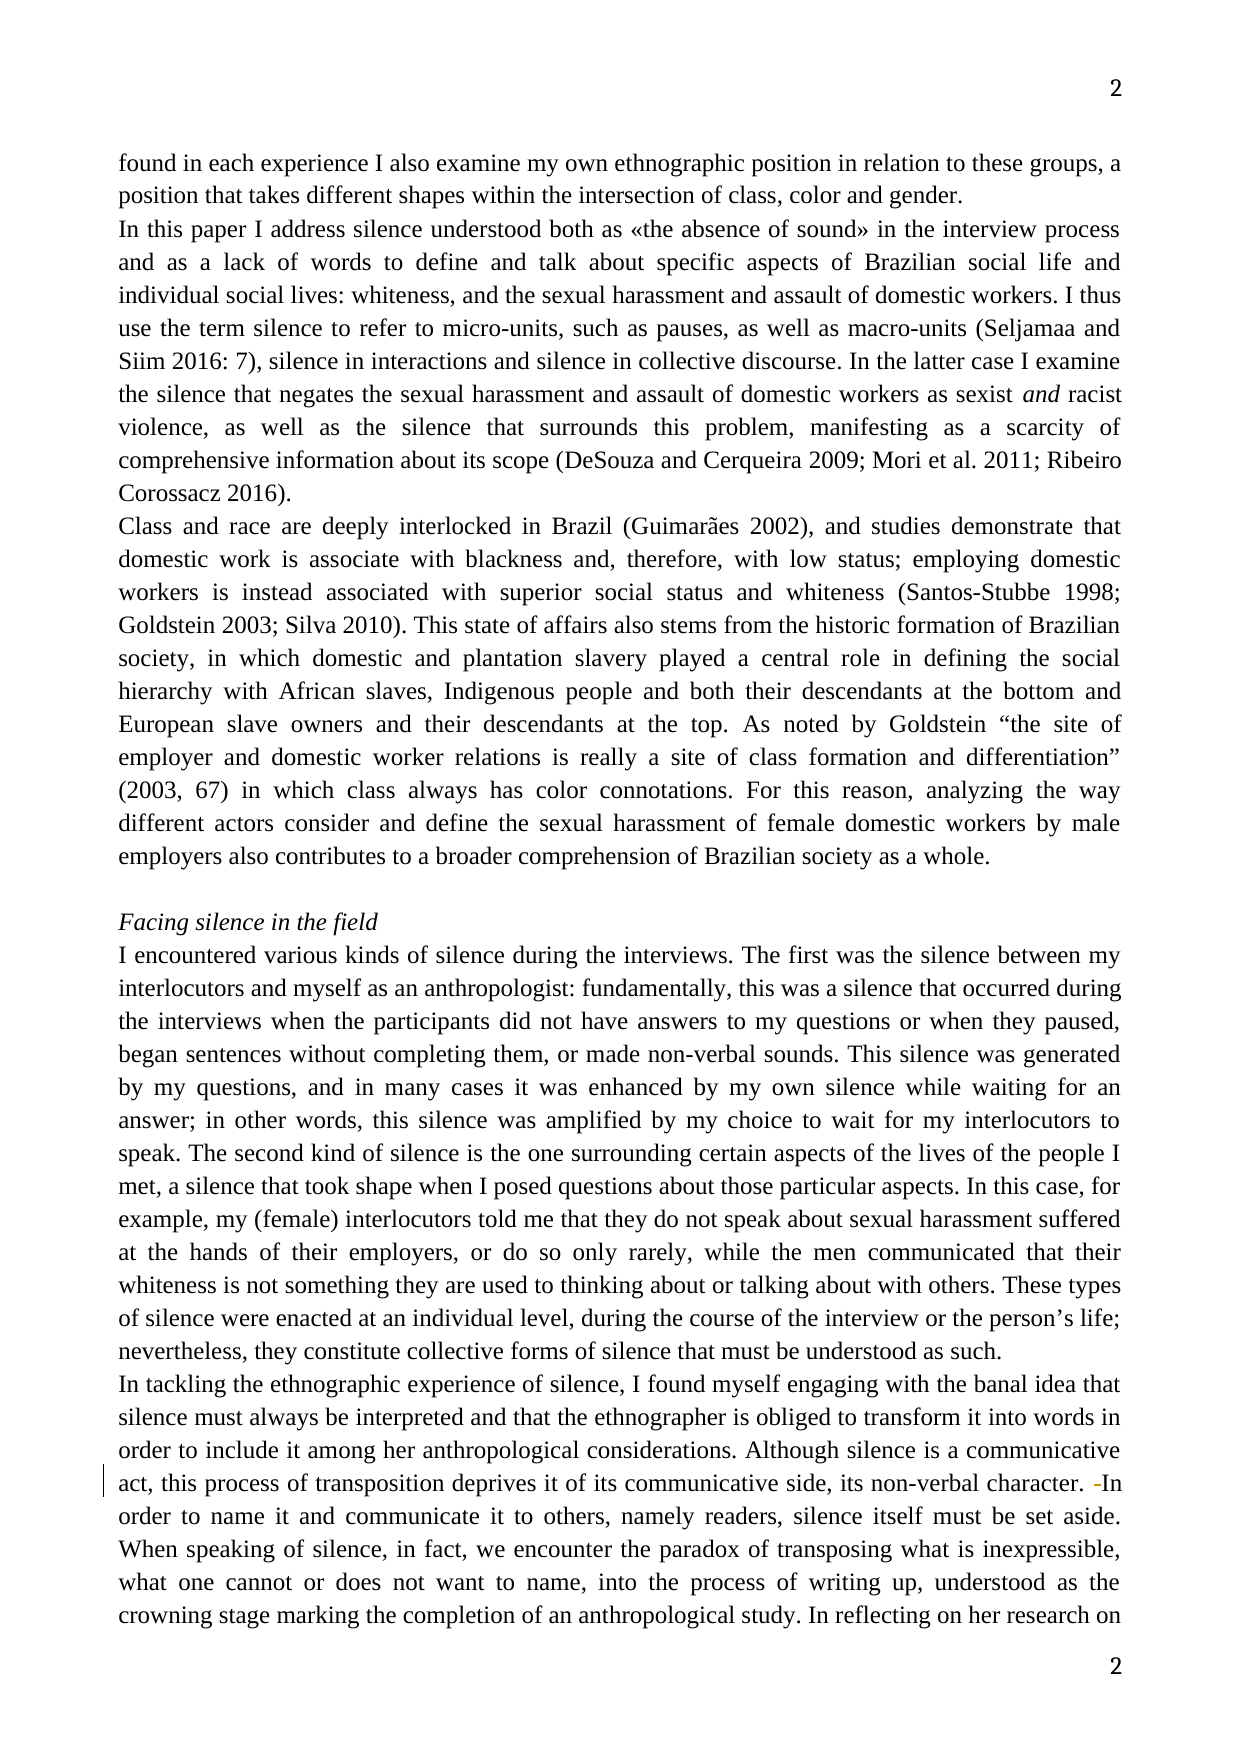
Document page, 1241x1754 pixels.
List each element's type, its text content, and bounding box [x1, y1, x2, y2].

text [118, 1369, 1122, 1629]
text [118, 148, 1122, 209]
text In this paper I address silence understood both as «the absence of sound» in the interview process and as a lack of words to define and talk about specific aspects of Brazilian social life and individual social lives: whiteness, and the sexual harassment and assault of domestic workers. I thus use the term silence to refer to micro-units, such as pauses, as well as macro-units (Seljamaa and Siim 2016: 7), silence in interactions and silence in collective discourse. In the latter case I examine the silence that negates the sexual harassment and assault of domestic workers as sexist and racist violence, as well as the silence that surrounds this problem, manifesting as a scarcity of comprehensive information about its scope (DeSouza and Cerqueira 2009; Mori et al. 2011; Ribeiro Corossacz 2016). [118, 214, 1122, 507]
text Facing silence in the field [118, 907, 1122, 936]
text I encountered various kinds of silence during the interviews. The first was the silence between my interlocutors and myself as an anthropologist: fundamentally, this was a silence that occurred during the interviews when the participants did not have answers to my questions or when they paused, began sentences without completing them, or made non-verbal sounds. This silence was generated by my questions, and in many cases it was enhanced by my own silence while waiting for an answer; in other words, this silence was amplified by my choice to wait for my interlocutors to speak. The second kind of silence is the one surrounding certain aspects of the lives of the people I met, a silence that took shape when I posed questions about those particular aspects. In this case, for example, my (female) interlocutors told me that they do not speak about sexual harassment suffered at the hands of their employers, or do so only rarely, while the men communicated that their whiteness is not something they are used to thinking about or talking about with others. These types of silence were enacted at an individual level, during the course of the interview or the person’s life; nevertheless, they constitute collective forms of silence that must be understood as such. [118, 940, 1122, 1365]
text Class and race are deeply interlocked in Brazil (Guimarães 2002), and studies demonstrate that domestic work is associate with blackness and, therefore, with low status; employing domestic workers is instead associated with superior social status and whiteness (Santos-Stubbe 1998; Goldstein 2003; Silva 2010). This state of affairs also stems from the historic formation of Brazilian society, in which domestic and plantation slavery played a central role in defining the social hierarchy with African slaves, Indigenous people and both their descendants at the bottom and European slave owners and their descendants at the top. As noted by Goldstein “the site of employer and domestic worker relations is really a site of class formation and differentiation” (2003, 67) in which class always has color connotations. For this reason, analyzing the way different actors consider and define the sexual harassment of female domestic workers by male employers also contributes to a broader comprehension of Brazilian society as a whole. [118, 511, 1122, 870]
